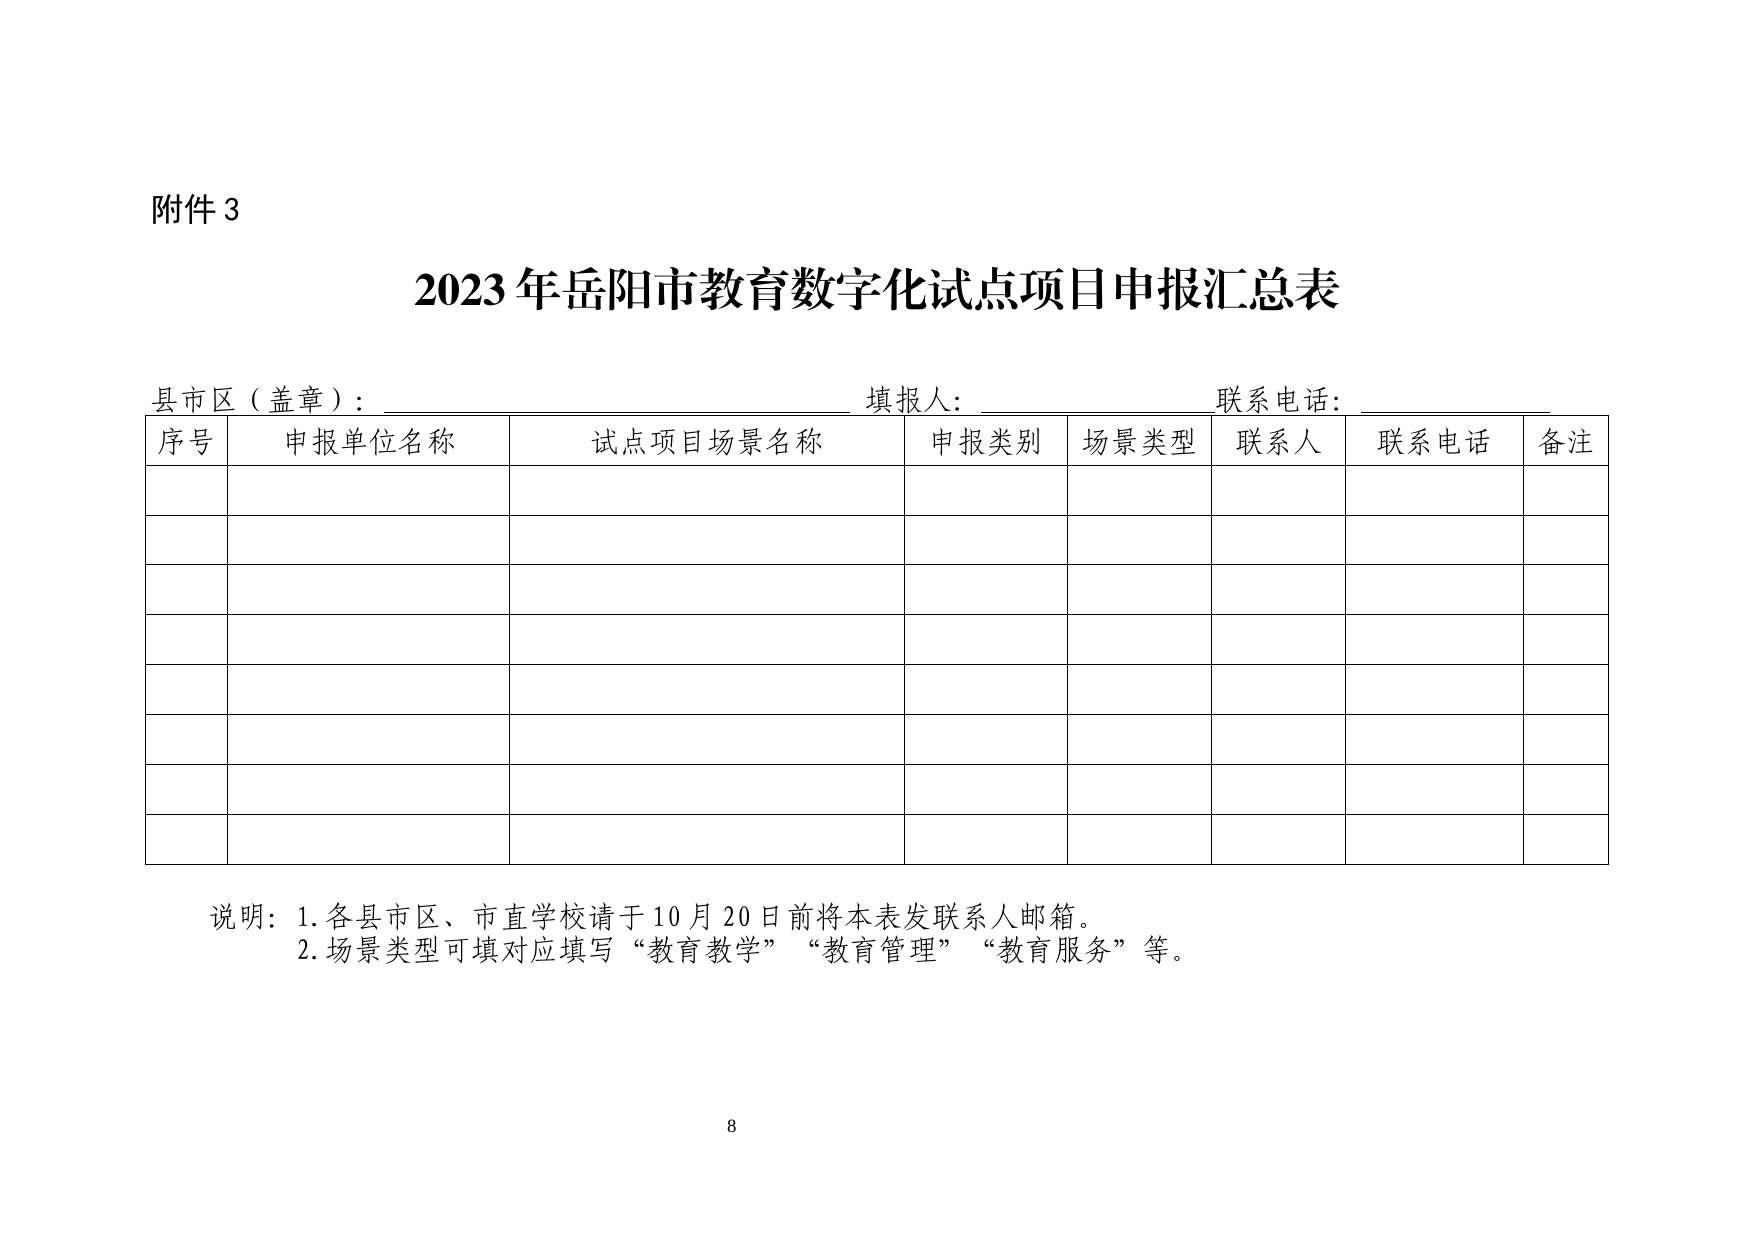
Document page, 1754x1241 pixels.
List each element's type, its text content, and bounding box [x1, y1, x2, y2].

table_cell [905, 565, 1067, 614]
text 2023年岳阳市教育数字化试点项目申报汇总表 [150, 264, 1604, 319]
table_cell [1068, 715, 1211, 764]
table_cell [905, 466, 1067, 514]
table_cell [1346, 815, 1523, 864]
table_header 联系电话 [1346, 416, 1523, 464]
table_cell [1068, 615, 1211, 664]
table_cell [905, 516, 1067, 564]
table_header 序号 [146, 416, 227, 464]
table_cell [905, 765, 1067, 814]
table_cell [228, 665, 509, 714]
table_cell [510, 715, 904, 764]
table_cell [228, 565, 509, 614]
table_cell [146, 466, 227, 514]
table_cell [510, 815, 904, 864]
table_cell [1524, 765, 1608, 814]
table_cell [1524, 565, 1608, 614]
table_cell [146, 516, 227, 564]
table_cell [510, 565, 904, 614]
table_cell [1212, 516, 1345, 564]
table_cell [1068, 565, 1211, 614]
table_header 申报类别 [905, 416, 1067, 464]
table_cell [1212, 615, 1345, 664]
table_cell [228, 815, 509, 864]
text 2.场景类型可填对应填写“教育教学”“教育管理”“教育服务”等。 [150, 932, 1604, 965]
table_cell [1524, 615, 1608, 664]
table_cell [905, 815, 1067, 864]
table_cell [1346, 565, 1523, 614]
table_cell [1524, 516, 1608, 564]
table_cell [905, 615, 1067, 664]
table_cell [510, 516, 904, 564]
table_cell [146, 565, 227, 614]
table_cell [510, 765, 904, 814]
table_cell [228, 715, 509, 764]
table_header 备注 [1524, 416, 1608, 464]
table_cell [510, 466, 904, 514]
table_cell [146, 615, 227, 664]
text 县市区（盖章）： 填报人： 联系电话： [150, 381, 1604, 415]
table_header 联系人 [1212, 416, 1345, 464]
table_cell [905, 715, 1067, 764]
table_cell [146, 665, 227, 714]
table_cell [1524, 466, 1608, 514]
table_cell [146, 765, 227, 814]
table_cell [1346, 665, 1523, 714]
table_cell [510, 665, 904, 714]
table_cell [1212, 466, 1345, 514]
table_cell [1212, 715, 1345, 764]
table_cell [1524, 715, 1608, 764]
table_cell [1212, 565, 1345, 614]
table_cell [1068, 815, 1211, 864]
table_cell [228, 466, 509, 514]
table_cell [1346, 765, 1523, 814]
table_cell [1524, 665, 1608, 714]
table_cell [1524, 815, 1608, 864]
table_cell [510, 615, 904, 664]
table_cell [1346, 615, 1523, 664]
text 说明：1.各县市区、市直学校请于10月20日前将本表发联系人邮箱。 [150, 898, 1604, 932]
table_cell [228, 765, 509, 814]
table_header 申报单位名称 [228, 416, 509, 464]
table_cell [905, 665, 1067, 714]
table_cell [1346, 715, 1523, 764]
table_header 试点项目场景名称 [510, 416, 904, 464]
table_cell [1212, 815, 1345, 864]
table_cell [228, 516, 509, 564]
table_cell [1068, 516, 1211, 564]
table_cell [1068, 765, 1211, 814]
table_cell [1068, 466, 1211, 514]
table_cell [1212, 665, 1345, 714]
text 附件3 [150, 188, 1604, 226]
table_cell [228, 615, 509, 664]
table_header 场景类型 [1068, 416, 1211, 464]
table_cell [1212, 765, 1345, 814]
table_cell [1346, 466, 1523, 514]
table_cell [1068, 665, 1211, 714]
table_cell [146, 715, 227, 764]
table_cell [146, 815, 227, 864]
table_cell [1346, 516, 1523, 564]
